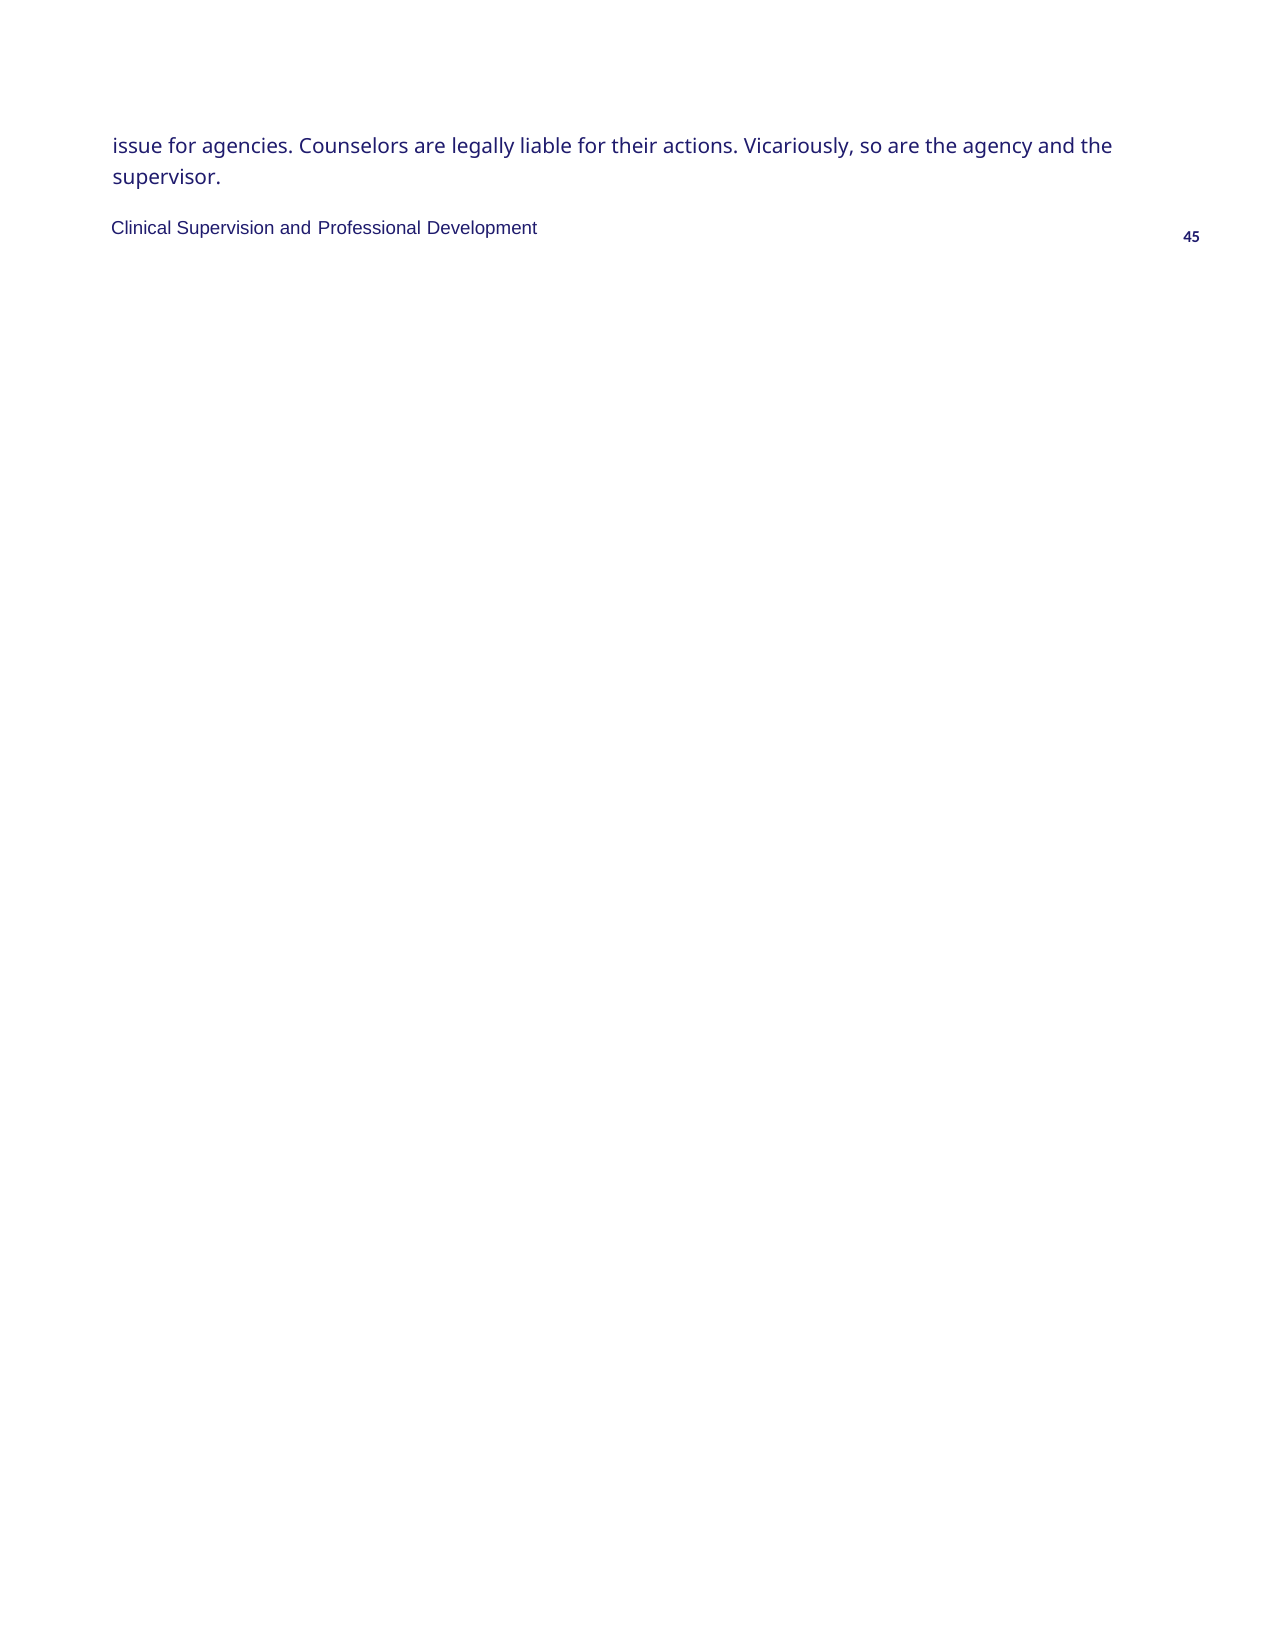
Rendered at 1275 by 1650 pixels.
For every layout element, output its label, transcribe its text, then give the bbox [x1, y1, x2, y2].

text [112, 131, 1194, 190]
text Clinical Supervision and Professional Development 45 [111, 217, 1223, 246]
